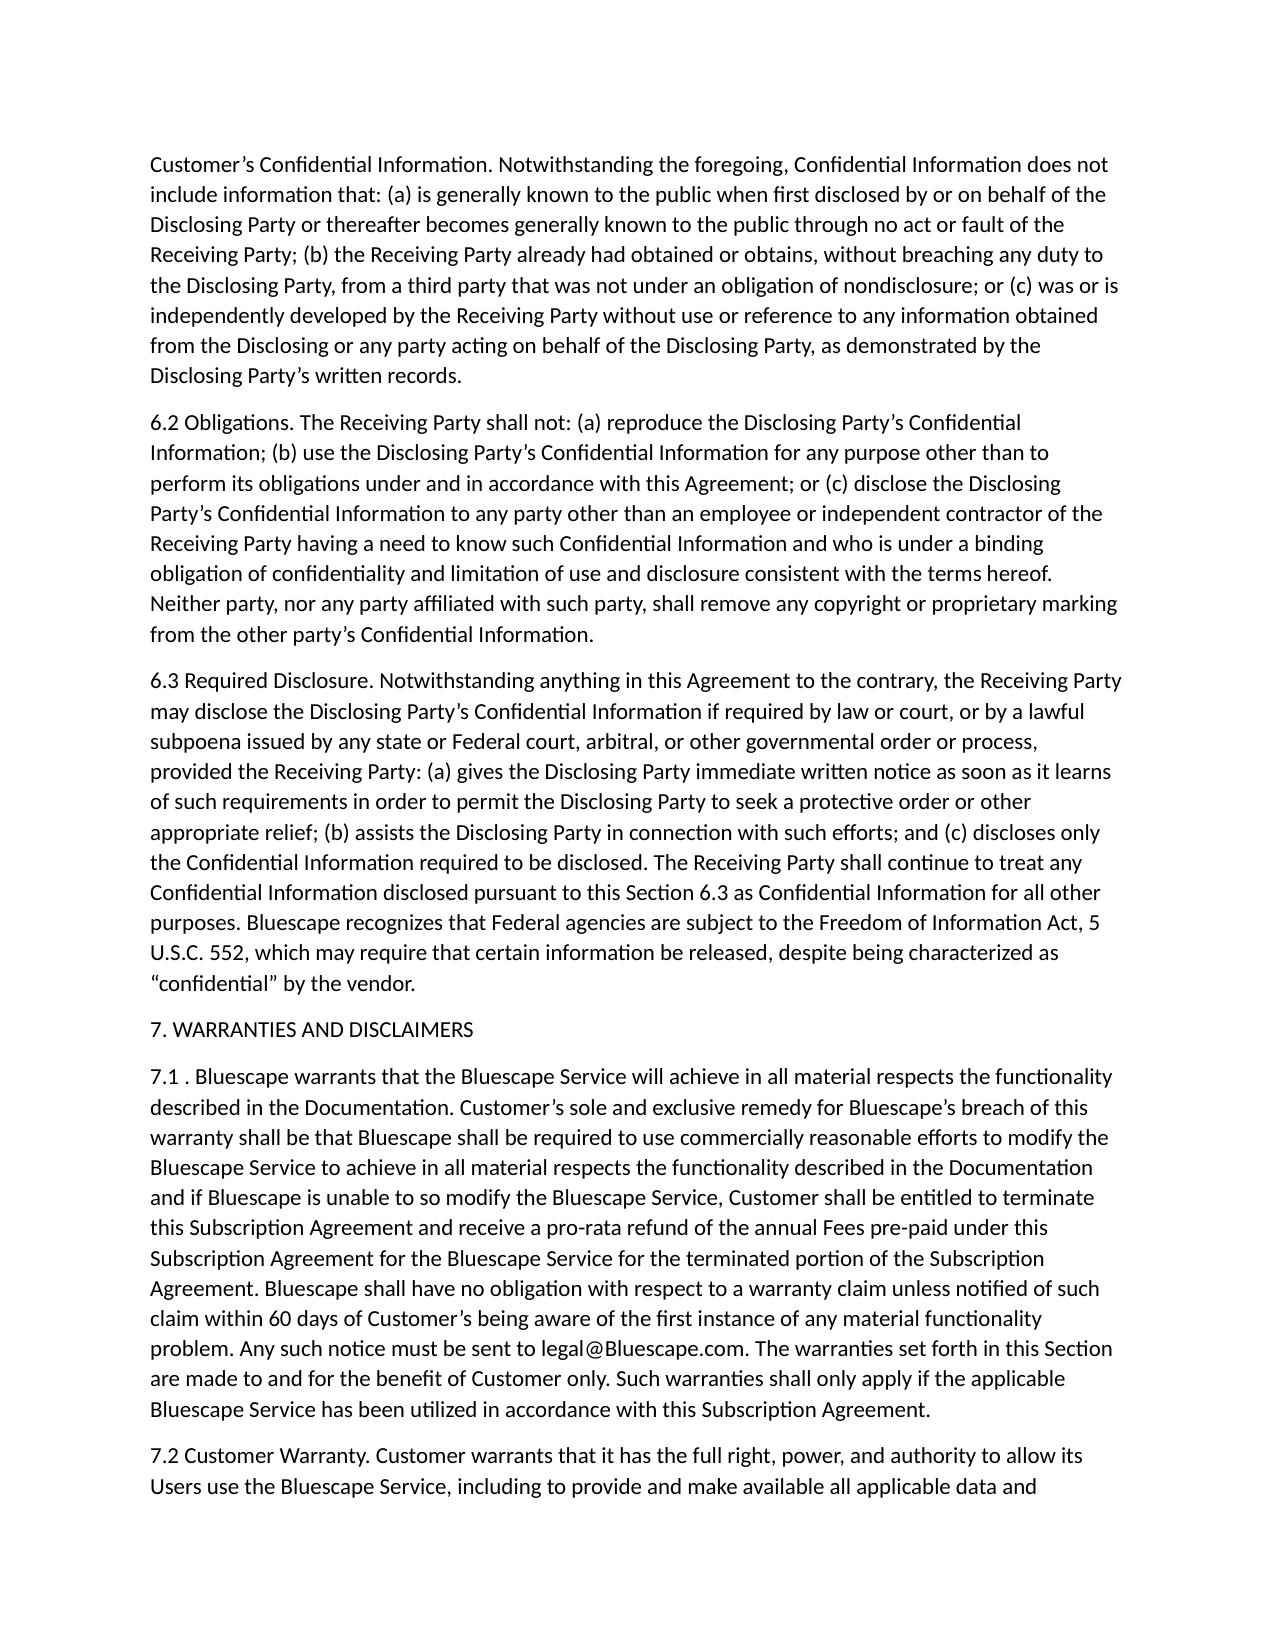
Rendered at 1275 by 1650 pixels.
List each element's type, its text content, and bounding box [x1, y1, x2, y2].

text 6.2 Obligations. The Receiving Party shall not: (a) reproduce the Disclosing Party’s Confidential Information; (b) use the Disclosing Party’s Confidential Information for any purpose other than to perform its obligations under and in accordance with this Agreement; or (c) disclose the Disclosing Party’s Confidential Information to any party other than an employee or independent contractor of the Receiving Party having a need to know such Confidential Information and who is under a binding obligation of confidentiality and limitation of use and disclosure consistent with the terms hereof. Neither party, nor any party affiliated with such party, shall remove any copyright or proprietary marking from the other party’s Confidential Information. [150, 408, 1125, 648]
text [150, 150, 1125, 389]
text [150, 1442, 1125, 1500]
text 7. WARRANTIES AND DISCLAIMERS [150, 1016, 1125, 1044]
text 7.1 . Bluescape warrants that the Bluescape Service will achieve in all material respects the functionality described in the Documentation. Customer’s sole and exclusive remedy for Bluescape’s breach of this warranty shall be that Bluescape shall be required to use commercially reasonable efforts to modify the Bluescape Service to achieve in all material respects the functionality described in the Documentation and if Bluescape is unable to so modify the Bluescape Service, Customer shall be entitled to terminate this Subscription Agreement and receive a pro-rata refund of the annual Fees pre-paid under this Subscription Agreement for the Bluescape Service for the terminated portion of the Subscription Agreement. Bluescape shall have no obligation with respect to a warranty claim unless notified of such claim within 60 days of Customer’s being aware of the first instance of any material functionality problem. Any such notice must be sent to legal@Bluescape.com. The warranties set forth in this Section are made to and for the benefit of Customer only. Such warranties shall only apply if the applicable Bluescape Service has been utilized in accordance with this Subscription Agreement. [150, 1062, 1125, 1423]
text 6.3 Required Disclosure. Notwithstanding anything in this Agreement to the contrary, the Receiving Party may disclose the Disclosing Party’s Confidential Information if required by law or court, or by a lawful subpoena issued by any state or Federal court, arbitral, or other governmental order or process, provided the Receiving Party: (a) gives the Disclosing Party immediate written notice as soon as it learns of such requirements in order to permit the Disclosing Party to seek a protective order or other appropriate relief; (b) assists the Disclosing Party in connection with such efforts; and (c) discloses only the Confidential Information required to be disclosed. The Receiving Party shall continue to treat any Confidential Information disclosed pursuant to this Section 6.3 as Confidential Information for all other purposes. Bluescape recognizes that Federal agencies are subject to the Freedom of Information Act, 5 U.S.C. 552, which may require that certain information be released, despite being characterized as “confidential” by the vendor. [150, 667, 1125, 997]
